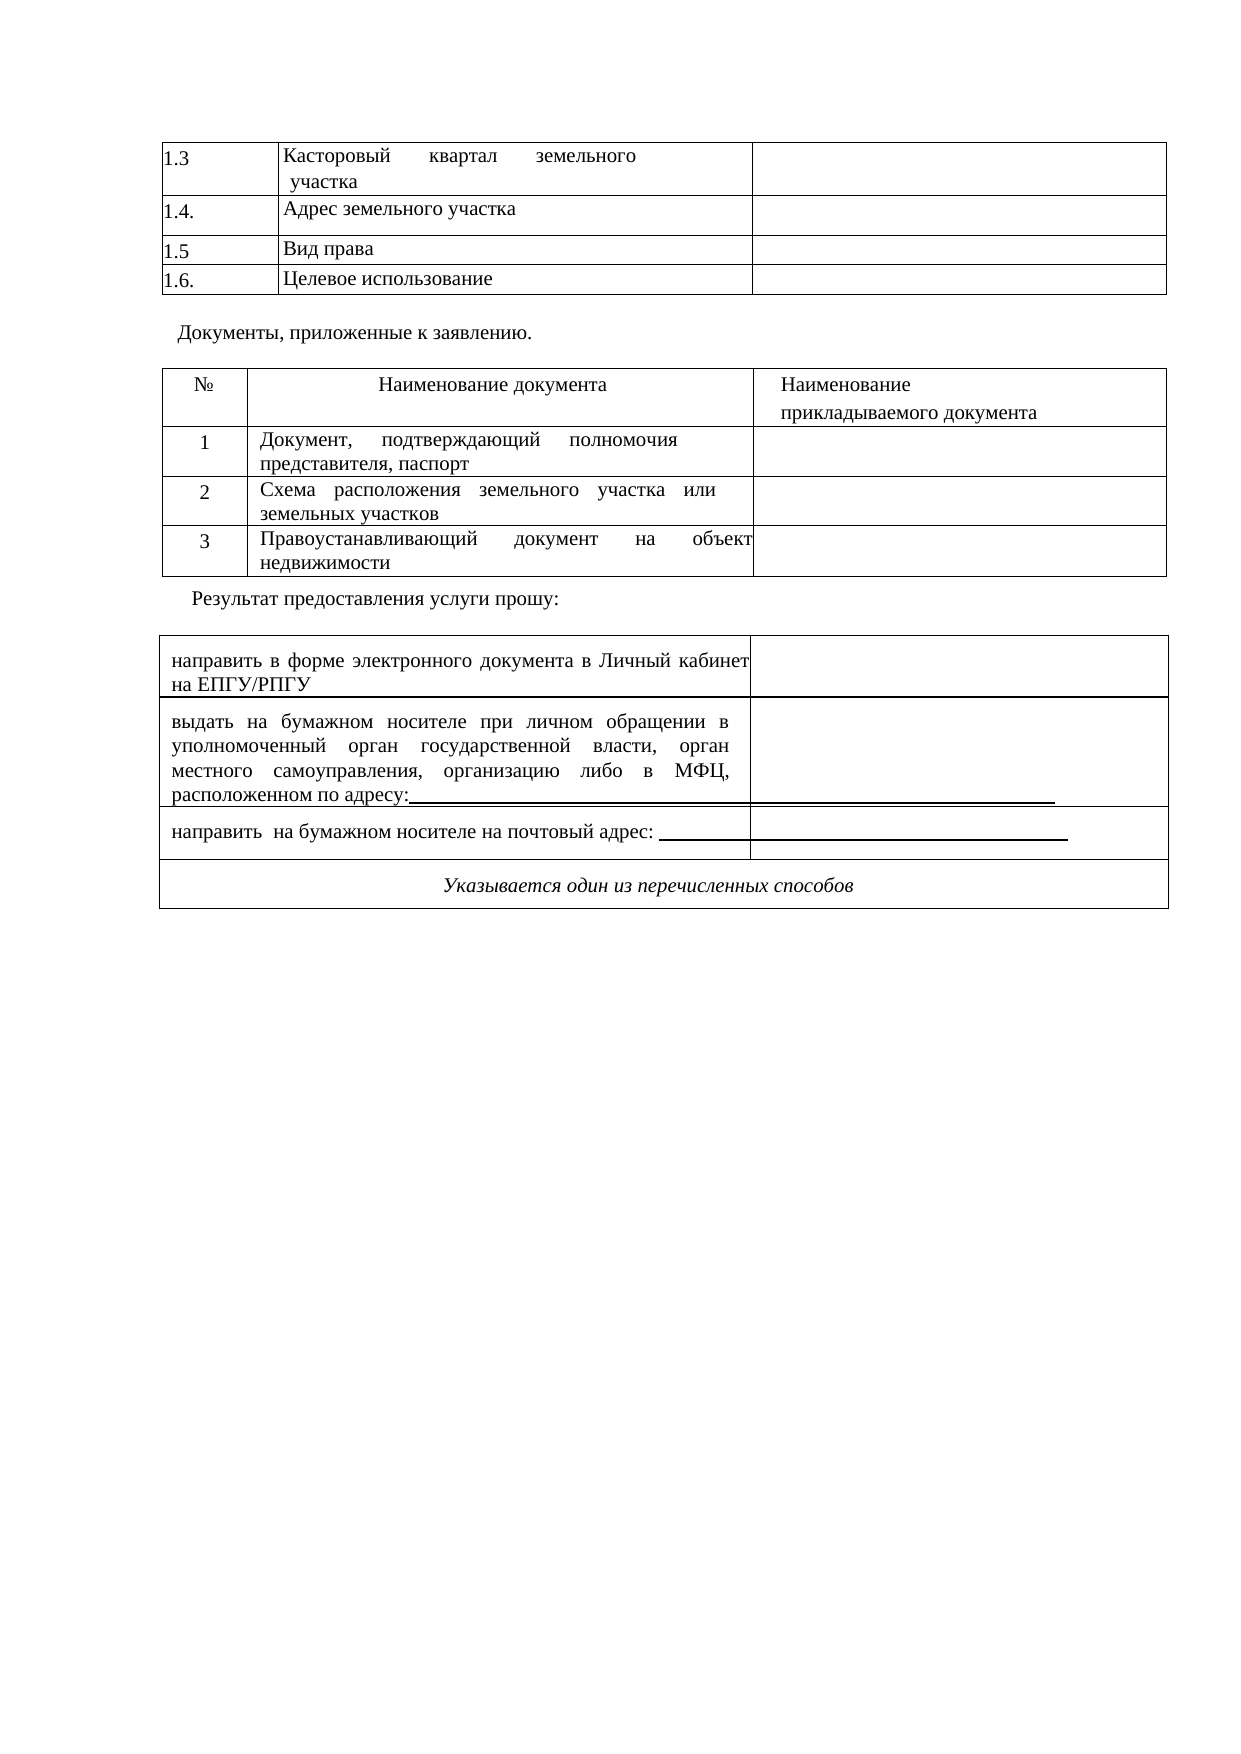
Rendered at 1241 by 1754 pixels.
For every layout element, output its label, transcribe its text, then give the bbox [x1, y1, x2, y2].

table_cell 1 [163, 427, 247, 476]
table_cell Документ, подтверждающий полномочия представителя, паспорт [248, 427, 753, 476]
text Документы, приложенные к заявлению. [177, 320, 1152, 344]
table_cell 1.4. [163, 196, 278, 235]
table_cell Целевое использование [279, 265, 752, 294]
table_header Касторовый квартал земельного участка [279, 143, 752, 195]
table_header направить в форме электронного документа в Личный кабинет на ЕПГУ/РПГУ [160, 636, 750, 696]
table_header [751, 636, 1168, 696]
table_cell 2 [163, 477, 247, 525]
table_cell направить на бумажном носителе на почтовый адрес: [160, 807, 750, 859]
table_header № [163, 369, 247, 426]
table_cell 1.6. [163, 265, 278, 294]
table_cell [751, 698, 1168, 806]
table_header 1.3 [163, 143, 278, 195]
text Результат предоставления услуги прошу: [191, 586, 1152, 610]
table_cell [753, 236, 1166, 264]
table_cell [754, 526, 1166, 576]
table_cell [751, 807, 1168, 859]
table_cell 3 [163, 526, 247, 576]
table_cell 1.5 [163, 236, 278, 264]
table_cell [754, 477, 1166, 525]
table_cell [754, 427, 1166, 476]
table_header [753, 143, 1166, 195]
table_cell Вид права [279, 236, 752, 264]
table_cell Схема расположения земельного участка или земельных участков [248, 477, 753, 525]
table_cell [753, 196, 1166, 235]
table_cell Указывается один из перечисленных способов [160, 860, 1168, 908]
table_header Наименование документа [248, 369, 753, 426]
table_cell Правоустанавливающий документ на объект недвижимости [248, 526, 753, 576]
table_cell Адрес земельного участка [279, 196, 752, 235]
table_cell выдать на бумажном носителе при личном обращении в уполномоченный орган государственной власти, орган местного самоуправления, организацию либо в МФЦ, расположенном по адресу: [160, 698, 750, 806]
table_cell [753, 265, 1166, 294]
table_header Наименование прикладываемого документа [754, 369, 1166, 426]
